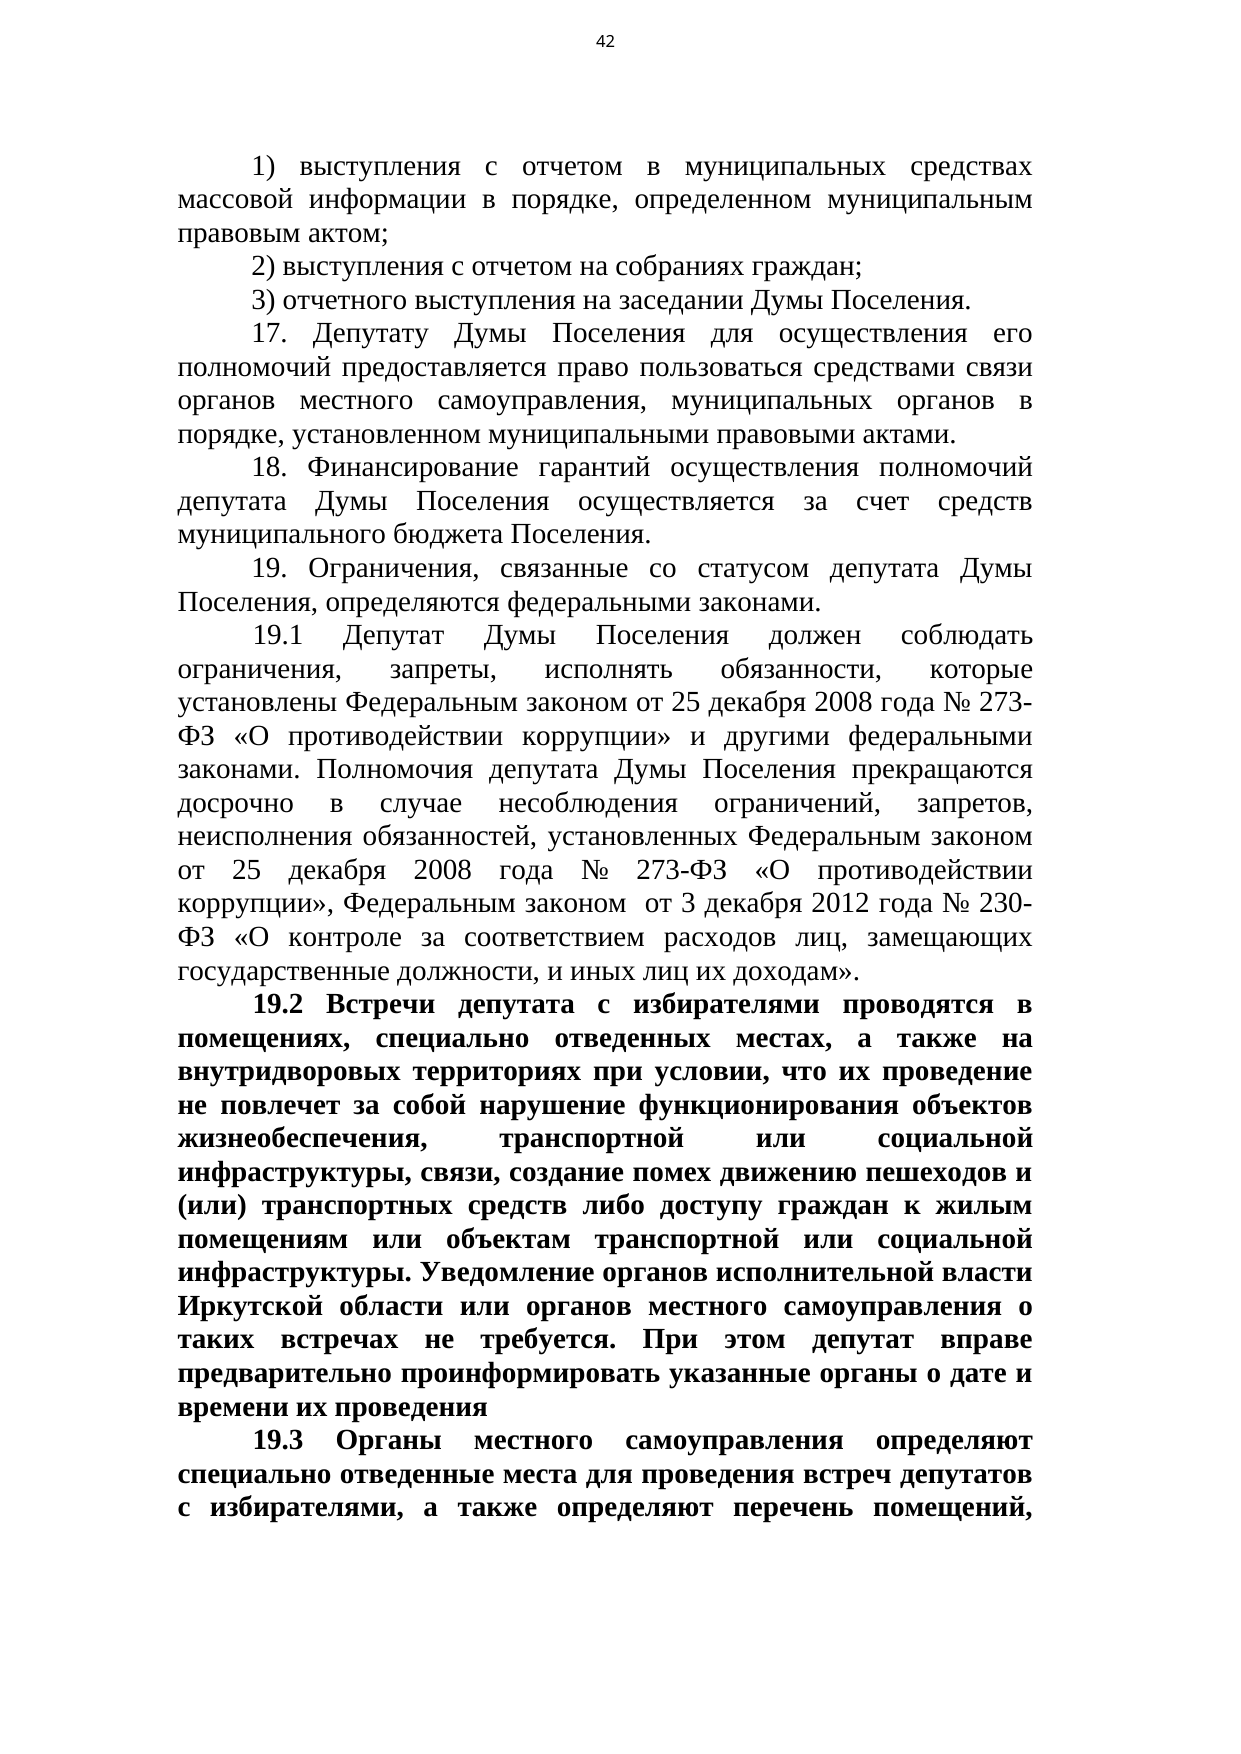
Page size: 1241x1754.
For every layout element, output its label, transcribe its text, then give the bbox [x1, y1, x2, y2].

text 2) выступления с отчетом на собраниях граждан; [177, 248, 1033, 282]
text 3) отчетного выступления на заседании Думы Поселения. [177, 282, 1033, 315]
text 1) выступления с отчетом в муниципальных средствах массовой информации в порядке, определенном муниципальным правовым актом; [177, 148, 1033, 248]
text 19.1 Депутат Думы Поселения должен соблюдать ограничения, запреты, исполнять обязанности, которые установлены Федеральным законом от 25 декабря 2008 года № 273-ФЗ «О противодействии коррупции» и другими федеральными законами. Полномочия депутата Думы Поселения прекращаются досрочно в случае несоблюдения ограничений, запретов, неисполнения обязанностей, установленных Федеральным законом от 25 декабря 2008 года № 273-ФЗ «О противодействии коррупции», Федеральным законом от 3 декабря 2012 года № 230-ФЗ «О контроле за соответствием расходов лиц, замещающих государственные должности, и иных лиц их доходам». [177, 617, 1033, 986]
text 18. Финансирование гарантий осуществления полномочий депутата Думы Поселения осуществляется за счет средств муниципального бюджета Поселения. [177, 449, 1033, 550]
text 19. Ограничения, связанные со статусом депутата Думы Поселения, определяются федеральными законами. [177, 550, 1033, 617]
text 19.2 Встречи депутата с избирателями проводятся в помещениях, специально отведенных местах, а также на внутридворовых территориях при условии, что их проведение не повлечет за собой нарушение функционирования объектов жизнеобеспечения, транспортной или социальной инфраструктуры, связи, создание помех движению пешеходов и (или) транспортных средств либо доступу граждан к жилым помещениям или объектам транспортной или социальной инфраструктуры. Уведомление органов исполнительной власти Иркутской области или органов местного самоуправления о таких встречах не требуется. При этом депутат вправе предварительно проинформировать указанные органы о дате и времени их проведения [177, 986, 1033, 1422]
text 17. Депутату Думы Поселения для осуществления его полномочий предоставляется право пользоваться средствами связи органов местного самоуправления, муниципальных органов в порядке, установленном муниципальными правовыми актами. [177, 315, 1033, 449]
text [177, 1422, 1033, 1523]
